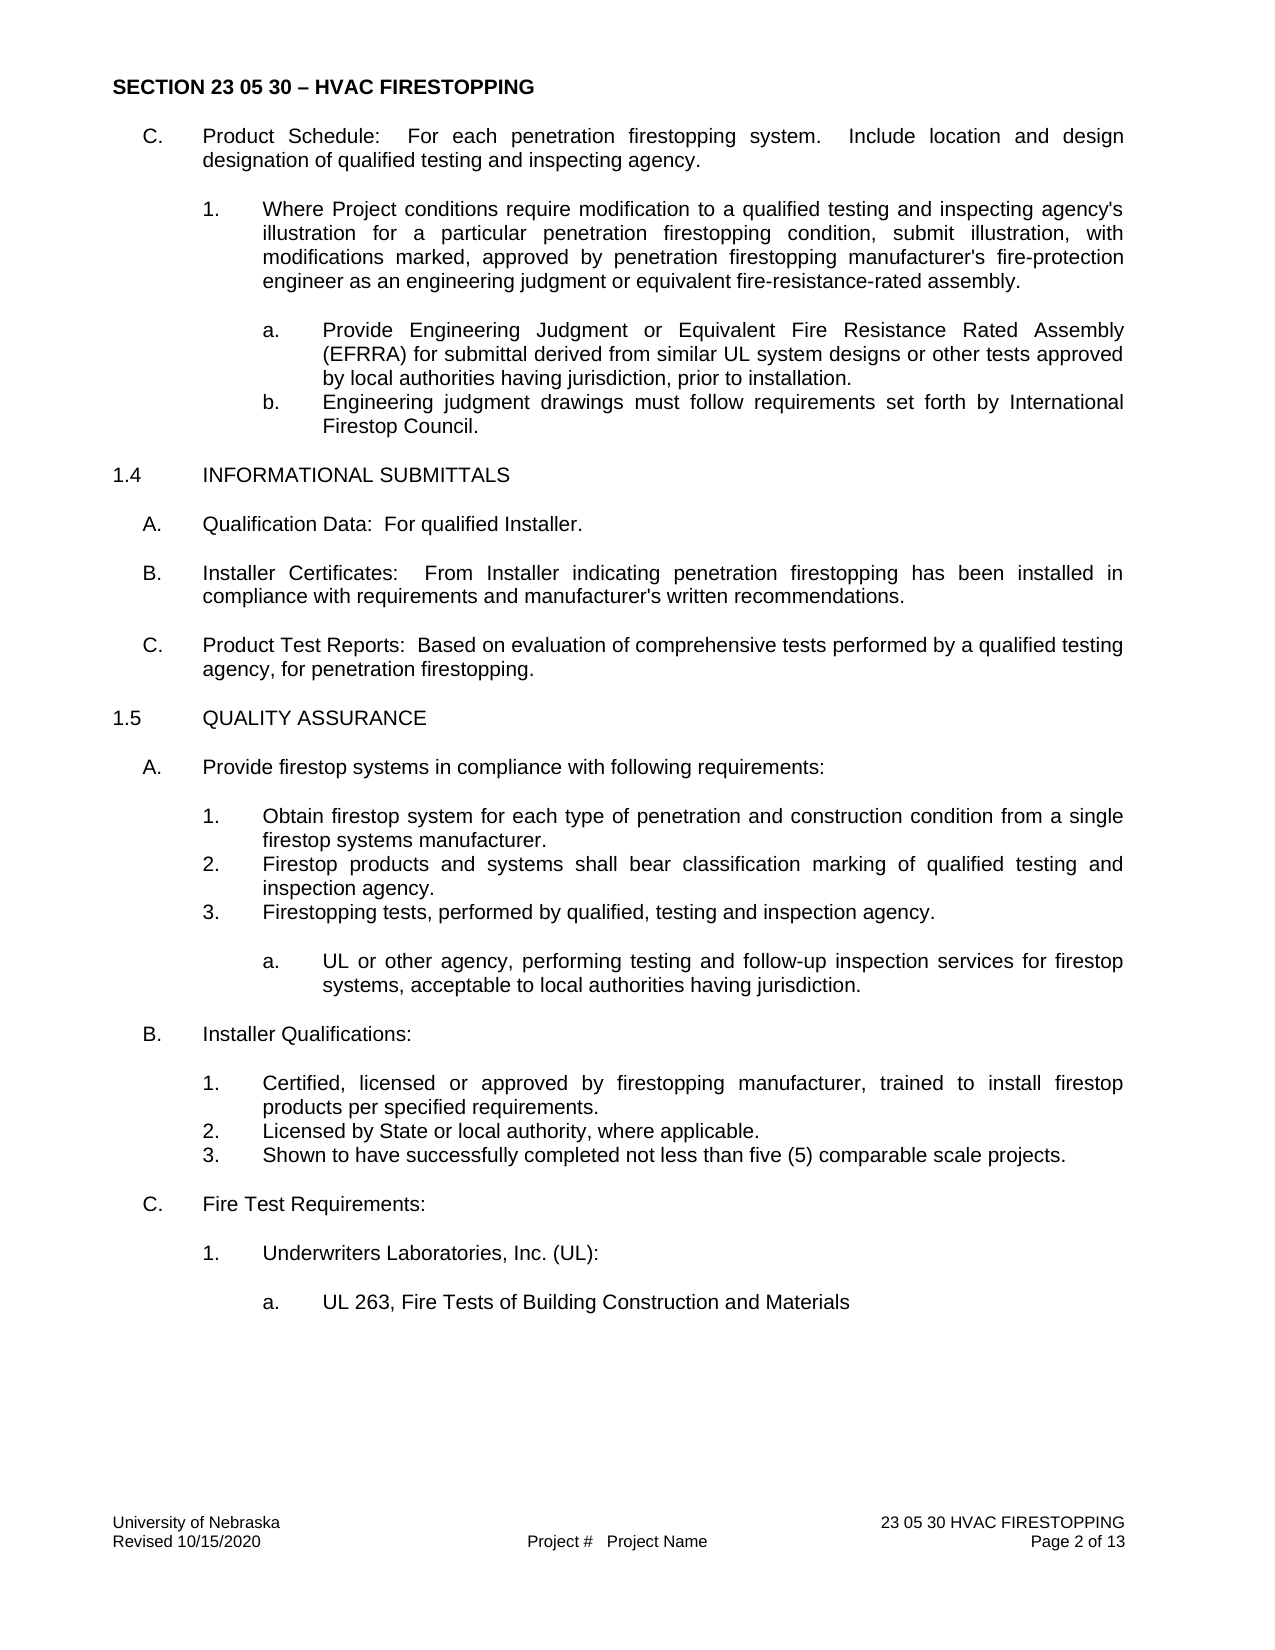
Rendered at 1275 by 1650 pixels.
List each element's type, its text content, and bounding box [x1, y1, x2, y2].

subtitle Product Schedule: For each penetration firestopping system. Include location and design designation of qualified testing and inspecting agency. [142, 124, 1125, 172]
subtitle INFORMATIONAL SUBMITTALS [112, 462, 1125, 486]
subtitle Shown to have successfully completed not less than five (5) comparable scale projects. [202, 1143, 1125, 1167]
subtitle Firestop products and systems shall bear classification marking of qualified testing and inspection agency. [202, 852, 1125, 900]
subtitle Installer Certificates: From Installer indicating penetration firestopping has been installed in compliance with requirements and manufacturer's written recommendations. [142, 560, 1125, 608]
subtitle Qualification Data: For qualified Installer. [142, 511, 1125, 535]
subtitle Product Test Reports: Based on evaluation of comprehensive tests performed by a qualified testing agency, for penetration firestopping. [142, 633, 1125, 681]
subtitle Where Project conditions require modification to a qualified testing and inspecting agency's illustration for a particular penetration firestopping condition, submit illustration, with modifications marked, approved by penetration firestopping manufacturer's fire-protection engineer as an engineering judgment or equivalent fire-resistance-rated assembly. [202, 197, 1125, 293]
subtitle UL or other agency, performing testing and follow-up inspection services for firestop systems, acceptable to local authorities having jurisdiction. [262, 949, 1125, 997]
subtitle UL 263, Fire Tests of Building Construction and Materials [262, 1289, 1125, 1313]
subtitle Obtain firestop system for each type of penetration and construction condition from a single firestop systems manufacturer. [202, 804, 1125, 852]
subtitle Underwriters Laboratories, Inc. (UL): [202, 1241, 1125, 1264]
subtitle Firestopping tests, performed by qualified, testing and inspection agency. [202, 900, 1125, 924]
subtitle Provide Engineering Judgment or Equivalent Fire Resistance Rated Assembly (EFRRA) for submittal derived from similar UL system designs or other tests approved by local authorities having jurisdiction, prior to installation. [262, 318, 1125, 389]
subtitle Installer Qualifications: [142, 1022, 1125, 1046]
subtitle Licensed by State or local authority, where applicable. [202, 1119, 1125, 1143]
subtitle Engineering judgment drawings must follow requirements set forth by International Firestop Council. [262, 389, 1125, 437]
subtitle Certified, licensed or approved by firestopping manufacturer, trained to install firestop products per specified requirements. [202, 1071, 1125, 1119]
subtitle QUALITY ASSURANCE [112, 706, 1125, 730]
subtitle Fire Test Requirements: [142, 1192, 1125, 1216]
subtitle Provide firestop systems in compliance with following requirements: [142, 755, 1125, 779]
